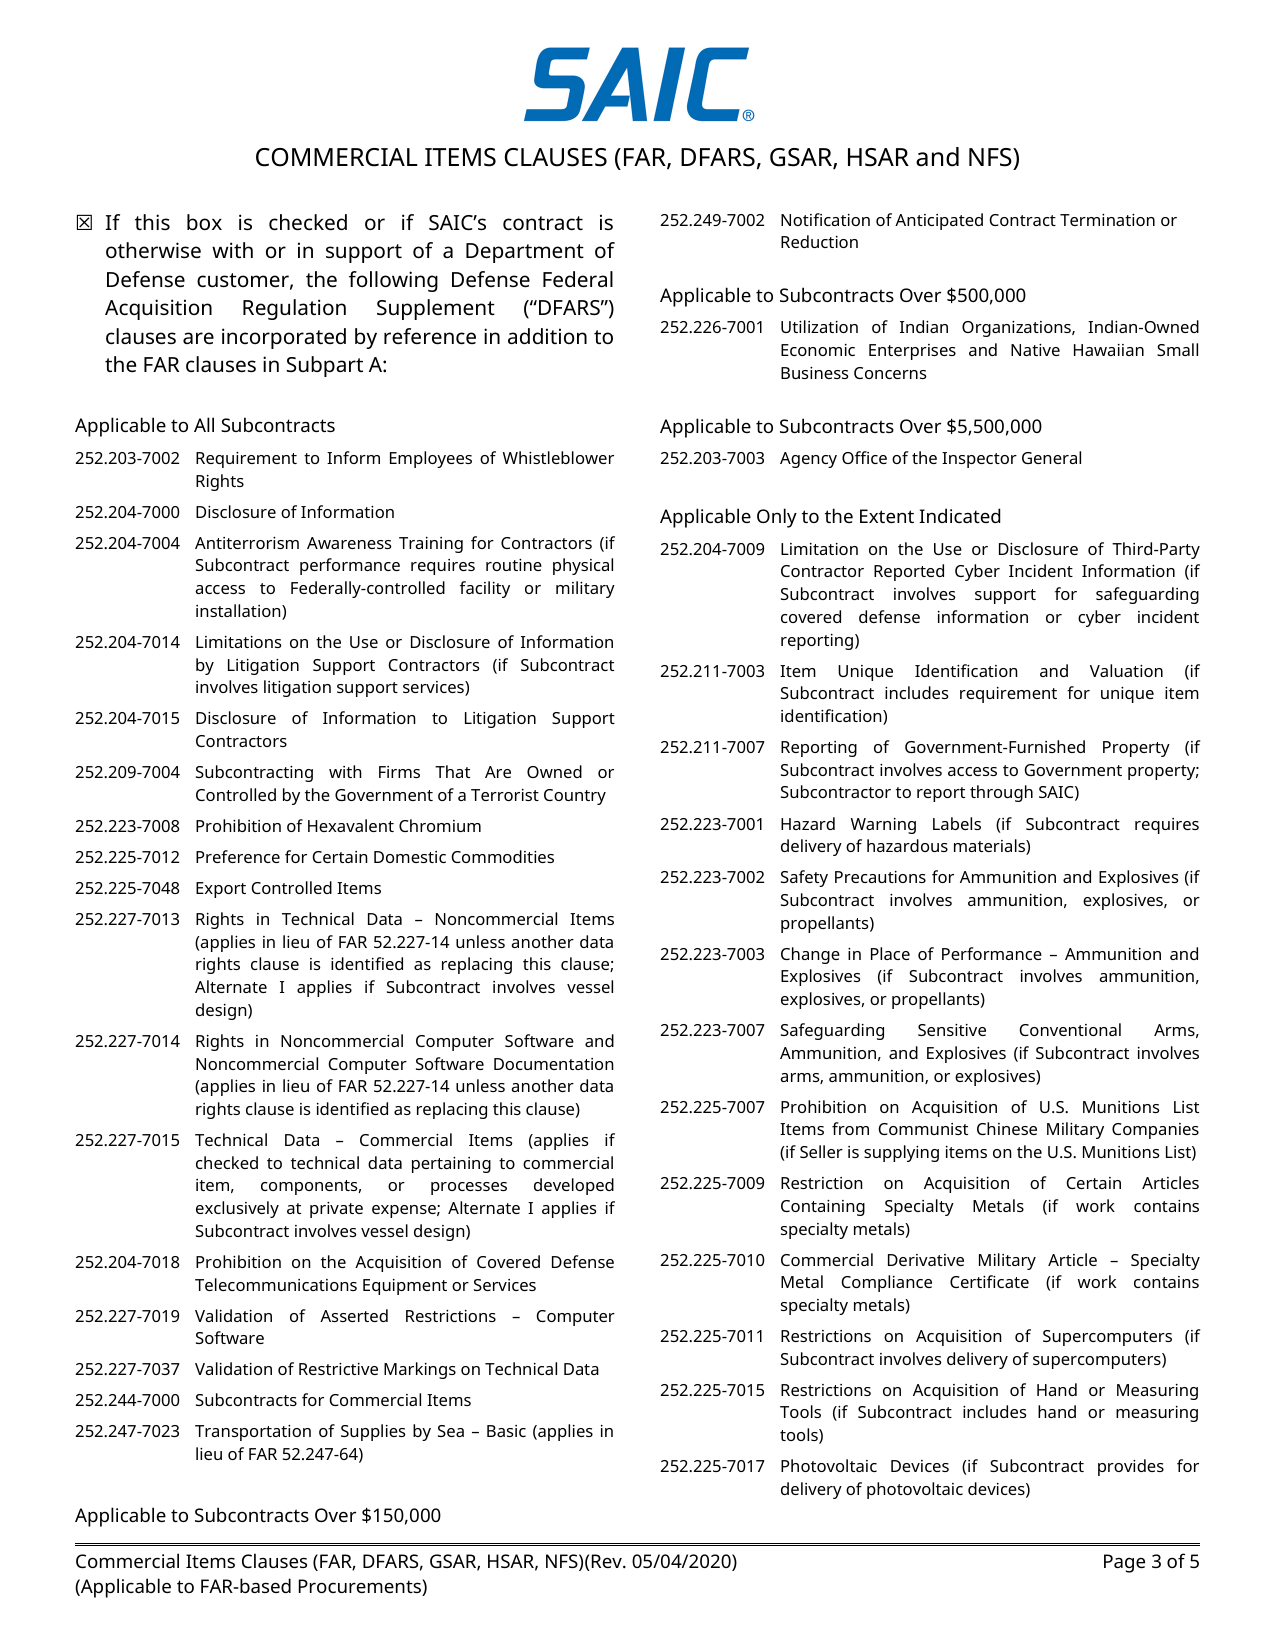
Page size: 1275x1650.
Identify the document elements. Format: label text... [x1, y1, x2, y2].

text 252.227-7015 Technical Data – Commercial Items (applies if checked to technical data pertaining to commercial item, components, or processes developed exclusively at private expense; Alternate I applies if Subcontract involves vessel design) [75, 1128, 615, 1242]
text 252.211-7003 Item Unique Identification and Valuation (if Subcontract includes requirement for unique item identification) [660, 659, 1200, 727]
text 252.223-7001 Hazard Warning Labels (if Subcontract requires delivery of hazardous materials) [660, 812, 1200, 857]
text 252.225-7012 Preference for Certain Domestic Commodities [75, 845, 615, 868]
text 252.203-7003 Agency Office of the Inspector General [660, 447, 1200, 469]
text Applicable to Subcontracts Over $5,500,000 [660, 413, 1200, 438]
text 252.209-7004 Subcontracting with Firms That Are Owned or Controlled by the Government of a Terrorist Country [75, 761, 615, 806]
text 252.225-7009 Restriction on Acquisition of Certain Articles Containing Specialty Metals (if work contains specialty metals) [660, 1172, 1200, 1240]
text 252.223-7007 Safeguarding Sensitive Conventional Arms, Ammunition, and Explosives (if Subcontract involves arms, ammunition, or explosives) [660, 1019, 1200, 1087]
text 252.223-7008 Prohibition of Hexavalent Chromium [75, 814, 615, 837]
text 252.223-7003 Change in Place of Performance – Ammunition and Explosives (if Subcontract involves ammunition, explosives, or propellants) [660, 942, 1200, 1010]
text 252.204-7009 Limitation on the Use or Disclosure of Third-Party Contractor Reported Cyber Incident Information (if Subcontract involves support for safeguarding covered defense information or cyber incident reporting) [660, 537, 1200, 651]
text Applicable to Subcontracts Over $500,000 [660, 282, 1200, 308]
text 252.244-7000 Subcontracts for Commercial Items [75, 1389, 615, 1412]
text 252.225-7017 Photovoltaic Devices (if Subcontract provides for delivery of photovoltaic devices) [660, 1455, 1200, 1500]
text Applicable Only to the Extent Indicated [660, 503, 1200, 529]
text 252.203-7002 Requirement to Inform Employees of Whistleblower Rights [75, 446, 615, 492]
text 252.204-7004 Antiterrorism Awareness Training for Contractors (if Subcontract performance requires routine physical access to Federally-controlled facility or military installation) [75, 531, 615, 622]
text 252.247-7023 Transportation of Supplies by Sea – Basic (applies in lieu of FAR 52.247-64) [75, 1420, 615, 1494]
text 252.211-7007 Reporting of Government-Furnished Property (if Subcontract involves access to Government property; Subcontractor to report through SAIC) [660, 736, 1200, 804]
text 252.227-7013 Rights in Technical Data – Noncommercial Items (applies in lieu of FAR 52.227-14 unless another data rights clause is identified as replacing this clause; Alternate I applies if Subcontract involves vessel design) [75, 907, 615, 1021]
text Applicable to Subcontracts Over $150,000 [75, 1502, 615, 1528]
text 252.226-7001 Utilization of Indian Organizations, Indian-Owned Economic Enterprises and Native Hawaiian Small Business Concerns [660, 316, 1200, 413]
text 252.223-7002 Safety Precautions for Ammunition and Explosives (if Subcontract involves ammunition, explosives, or propellants) [660, 866, 1200, 934]
text 252.225-7011 Restrictions on Acquisition of Supercomputers (if Subcontract involves delivery of supercomputers) [660, 1324, 1200, 1370]
text 252.204-7015 Disclosure of Information to Litigation Support Contractors [75, 707, 615, 752]
text 252.227-7014 Rights in Noncommercial Computer Software and Noncommercial Computer Software Documentation (applies in lieu of FAR 52.227-14 unless another data rights clause is identified as replacing this clause) [75, 1029, 615, 1120]
text 252.225-7048 Export Controlled Items [75, 876, 615, 899]
text Applicable to All Subcontracts [75, 413, 615, 438]
text 252.227-7019 Validation of Asserted Restrictions – Computer Software [75, 1304, 615, 1349]
text 252.204-7014 Limitations on the Use or Disclosure of Information by Litigation Support Contractors (if Subcontract involves litigation support services) [75, 630, 615, 698]
text 252.204-7000 Disclosure of Information [75, 500, 615, 523]
picture [506, 28, 769, 140]
text 252.225-7010 Commercial Derivative Military Article – Specialty Metal Compliance Certificate (if work contains specialty metals) [660, 1248, 1200, 1316]
text 252.249-7002 Notification of Anticipated Contract Termination or Reduction [660, 208, 1200, 282]
text 252.204-7018 Prohibition on the Acquisition of Covered Defense Telecommunications Equipment or Services [75, 1250, 615, 1296]
text 252.227-7037 Validation of Restrictive Markings on Technical Data [75, 1358, 615, 1381]
text 252.225-7015 Restrictions on Acquisition of Hand or Measuring Tools (if Subcontract includes hand or measuring tools) [660, 1378, 1200, 1446]
text If this box is checked or if SAIC’s contract is otherwise with or in support of a Department of Defense customer, the following Defense Federal Acquisition Regulation Supplement (“DFARS”) clauses are incorporated by reference in addition to the FAR clauses in Subpart A: [75, 208, 615, 379]
text 252.225-7007 Prohibition on Acquisition of U.S. Munitions List Items from Communist Chinese Military Companies (if Seller is supplying items on the U.S. Munitions List) [660, 1095, 1200, 1163]
